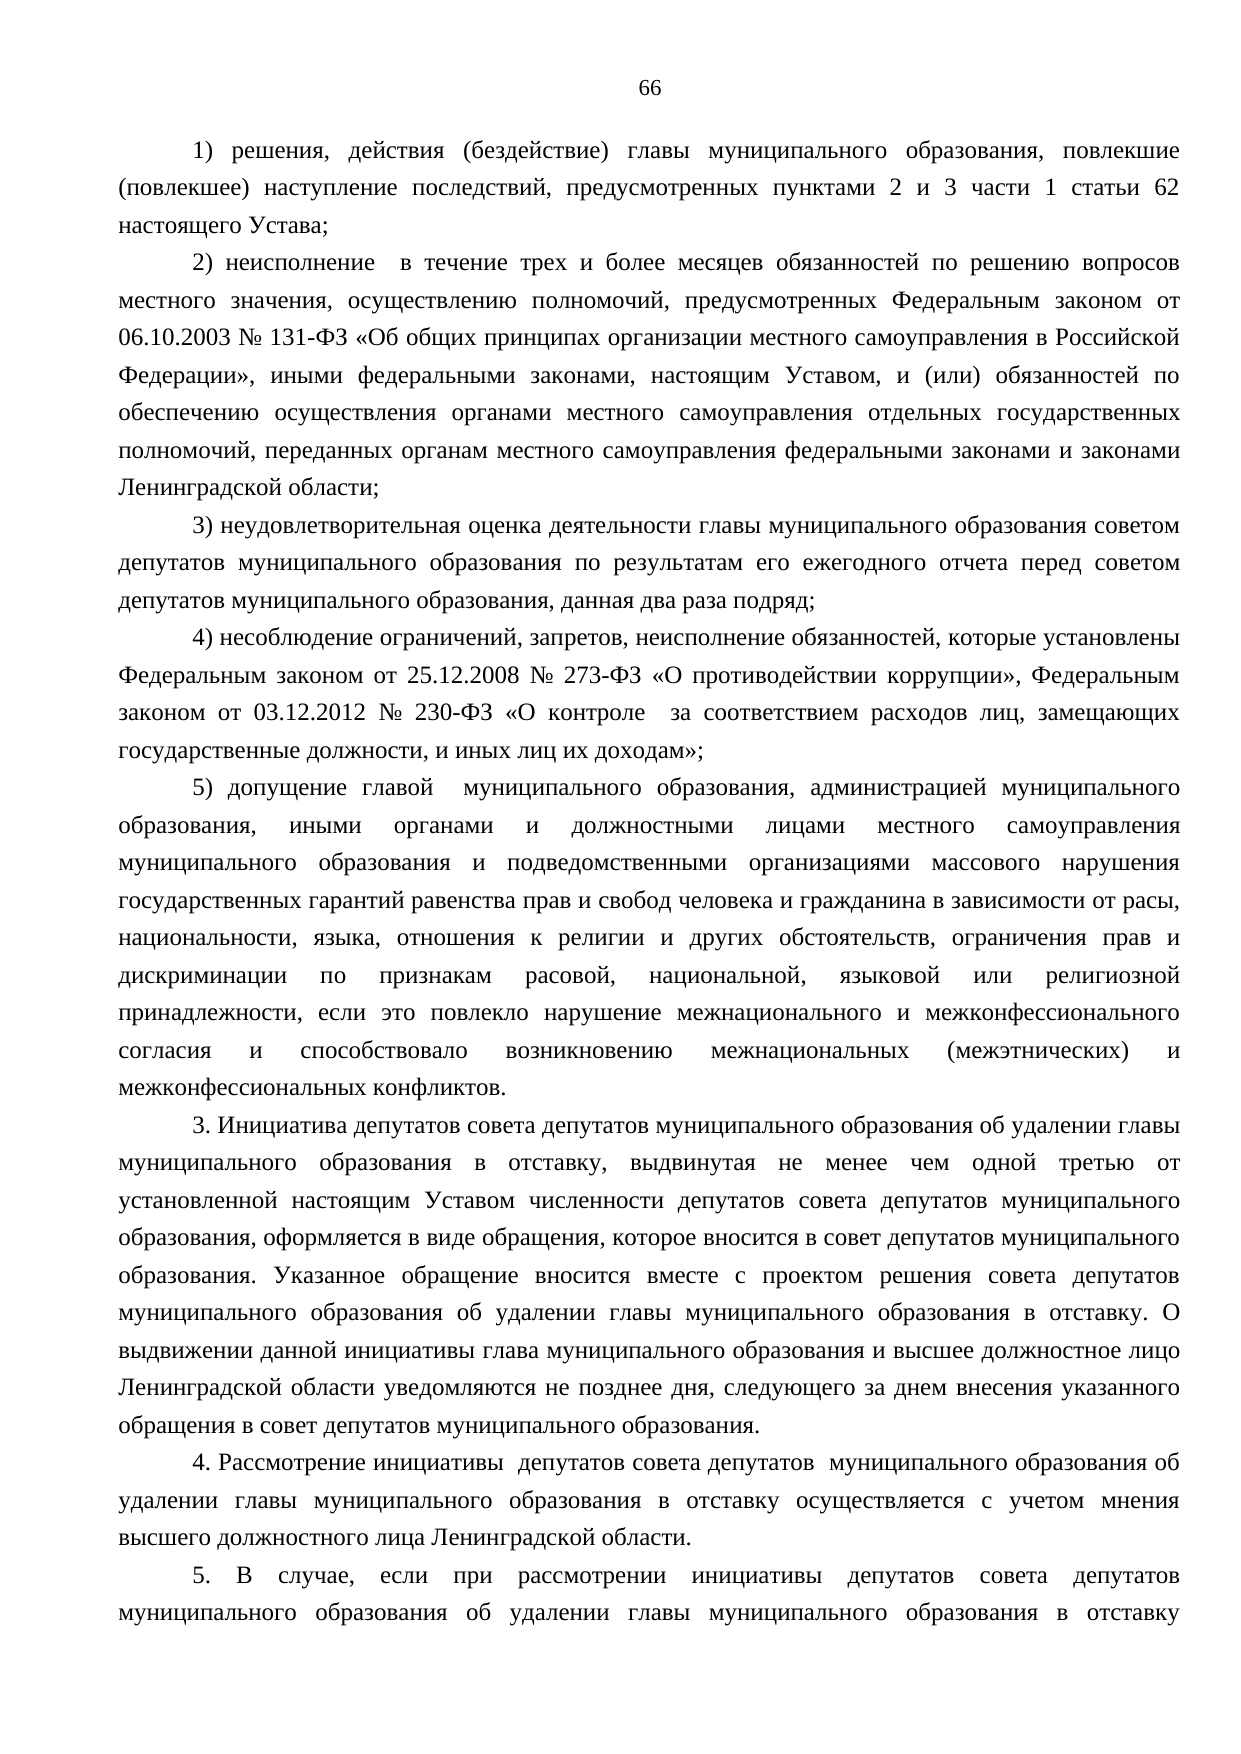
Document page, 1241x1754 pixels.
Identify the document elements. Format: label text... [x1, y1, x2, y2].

text 5) допущение главой муниципального образования, администрацией муниципального образования, иными органами и должностными лицами местного самоуправления муниципального образования и подведомственными организациями массового нарушения государственных гарантий равенства прав и свобод человека и гражданина в зависимости от расы, национальности, языка, отношения к религии и других обстоятельств, ограничения прав и дискриминации по признакам расовой, национальной, языковой или религиозной принадлежности, если это повлекло нарушение межнационального и межконфессионального согласия и способствовало возникновению межнациональных (межэтнических) и межконфессиональных конфликтов. [118, 766, 1181, 1103]
text 3) неудовлетворительная оценка деятельности главы муниципального образования советом депутатов муниципального образования по результатам его ежегодного отчета перед советом депутатов муниципального образования, данная два раза подряд; [118, 503, 1181, 616]
text 4) несоблюдение ограничений, запретов, неисполнение обязанностей, которые установлены Федеральным законом от 25.12.2008 № 273-ФЗ «О противодействии коррупции», Федеральным законом от 03.12.2012 № 230-ФЗ «О контроле за соответствием расходов лиц, замещающих государственные должности, и иных лиц их доходам»; [118, 616, 1181, 766]
text 1) решения, действия (бездействие) главы муниципального образования, повлекшие (повлекшее) наступление последствий, предусмотренных пунктами 2 и 3 части 1 статьи 62 настоящего Устава; [118, 128, 1181, 241]
text 4. Рассмотрение инициативы депутатов совета депутатов муниципального образования об удалении главы муниципального образования в отставку осуществляется с учетом мнения высшего должностного лица Ленинградской области. [118, 1441, 1181, 1553]
text 3. Инициатива депутатов совета депутатов муниципального образования об удалении главы муниципального образования в отставку, выдвинутая не менее чем одной третью от установленной настоящим Уставом численности депутатов совета депутатов муниципального образования, оформляется в виде обращения, которое вносится в совет депутатов муниципального образования. Указанное обращение вносится вместе с проектом решения совета депутатов муниципального образования об удалении главы муниципального образования в отставку. О выдвижении данной инициативы глава муниципального образования и высшее должностное лицо Ленинградской области уведомляются не позднее дня, следующего за днем внесения указанного обращения в совет депутатов муниципального образования. [118, 1103, 1181, 1441]
text 2) неисполнение в течение трех и более месяцев обязанностей по решению вопросов местного значения, осуществлению полномочий, предусмотренных Федеральным законом от 06.10.2003 № 131-ФЗ «Об общих принципах организации местного самоуправления в Российской Федерации», иными федеральными законами, настоящим Уставом, и (или) обязанностей по обеспечению осуществления органами местного самоуправления отдельных государственных полномочий, переданных органам местного самоуправления федеральными законами и законами Ленинградской области; [118, 241, 1181, 503]
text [118, 1553, 1181, 1628]
